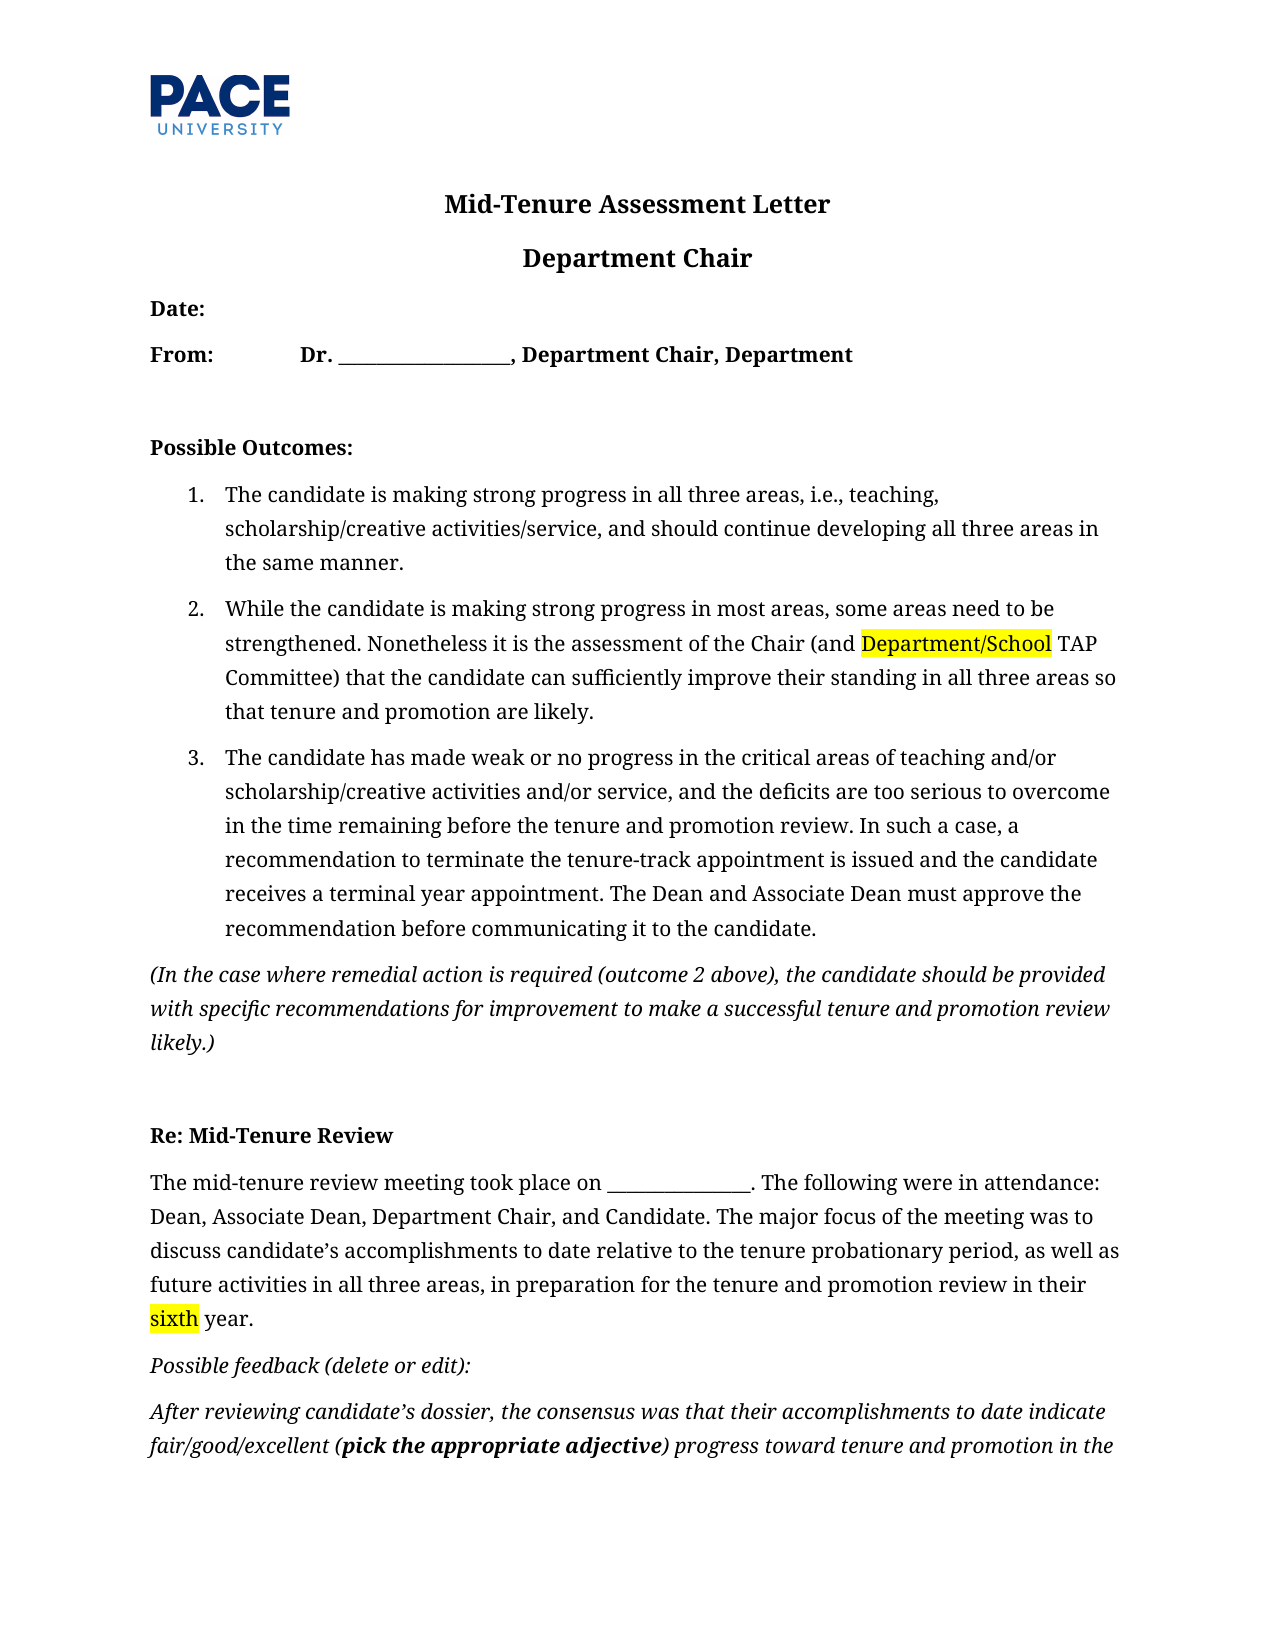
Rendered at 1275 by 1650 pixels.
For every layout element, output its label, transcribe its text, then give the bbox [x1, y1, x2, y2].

text From: Dr. __________________, Department Chair, Department [150, 340, 1125, 369]
text The mid-tenure review meeting took place on _______________. The following were in attendance: Dean, Associate Dean, Department Chair, and Candidate. The major focus of the meeting was to discuss candidate’s accomplishments to date relative to the tenure probationary period, as well as future activities in all three areas, in preparation for the tenure and promotion review in their sixth year. [150, 1168, 1125, 1333]
text Mid-Tenure Assessment Letter [150, 187, 1125, 221]
list While the candidate is making strong progress in most areas, some areas need to be strengthened. Nonetheless it is the assessment of the Chair (and Department/School TAP Committee) that the candidate can sufficiently improve their standing in all three areas so that tenure and promotion are likely. [187, 594, 1125, 725]
text Date: [150, 294, 1125, 322]
list The candidate is making strong progress in all three areas, i.e., teaching, scholarship/creative activities/service, and should continue developing all three areas in the same manner. [187, 480, 1125, 576]
text Possible feedback (delete or edit): [150, 1351, 1125, 1379]
picture [150, 75, 290, 135]
text (In the case where remedial action is required (outcome 2 above), the candidate should be provided with specific recommendations for improvement to make a successful tenure and promotion review likely.) [150, 960, 1125, 1057]
text Department Chair [150, 240, 1125, 274]
list The candidate has made weak or no progress in the critical areas of teaching and/or scholarship/creative activities and/or service, and the deficits are too serious to overcome in the time remaining before the tenure and promotion review. In such a case, a recommendation to terminate the tenure-track appointment is issued and the candidate receives a terminal year appointment. The Dean and Associate Dean must approve the recommendation before communicating it to the candidate. [187, 743, 1125, 942]
text Re: Mid-Tenure Review [150, 1121, 1125, 1150]
text Possible Outcomes: [150, 433, 1125, 462]
